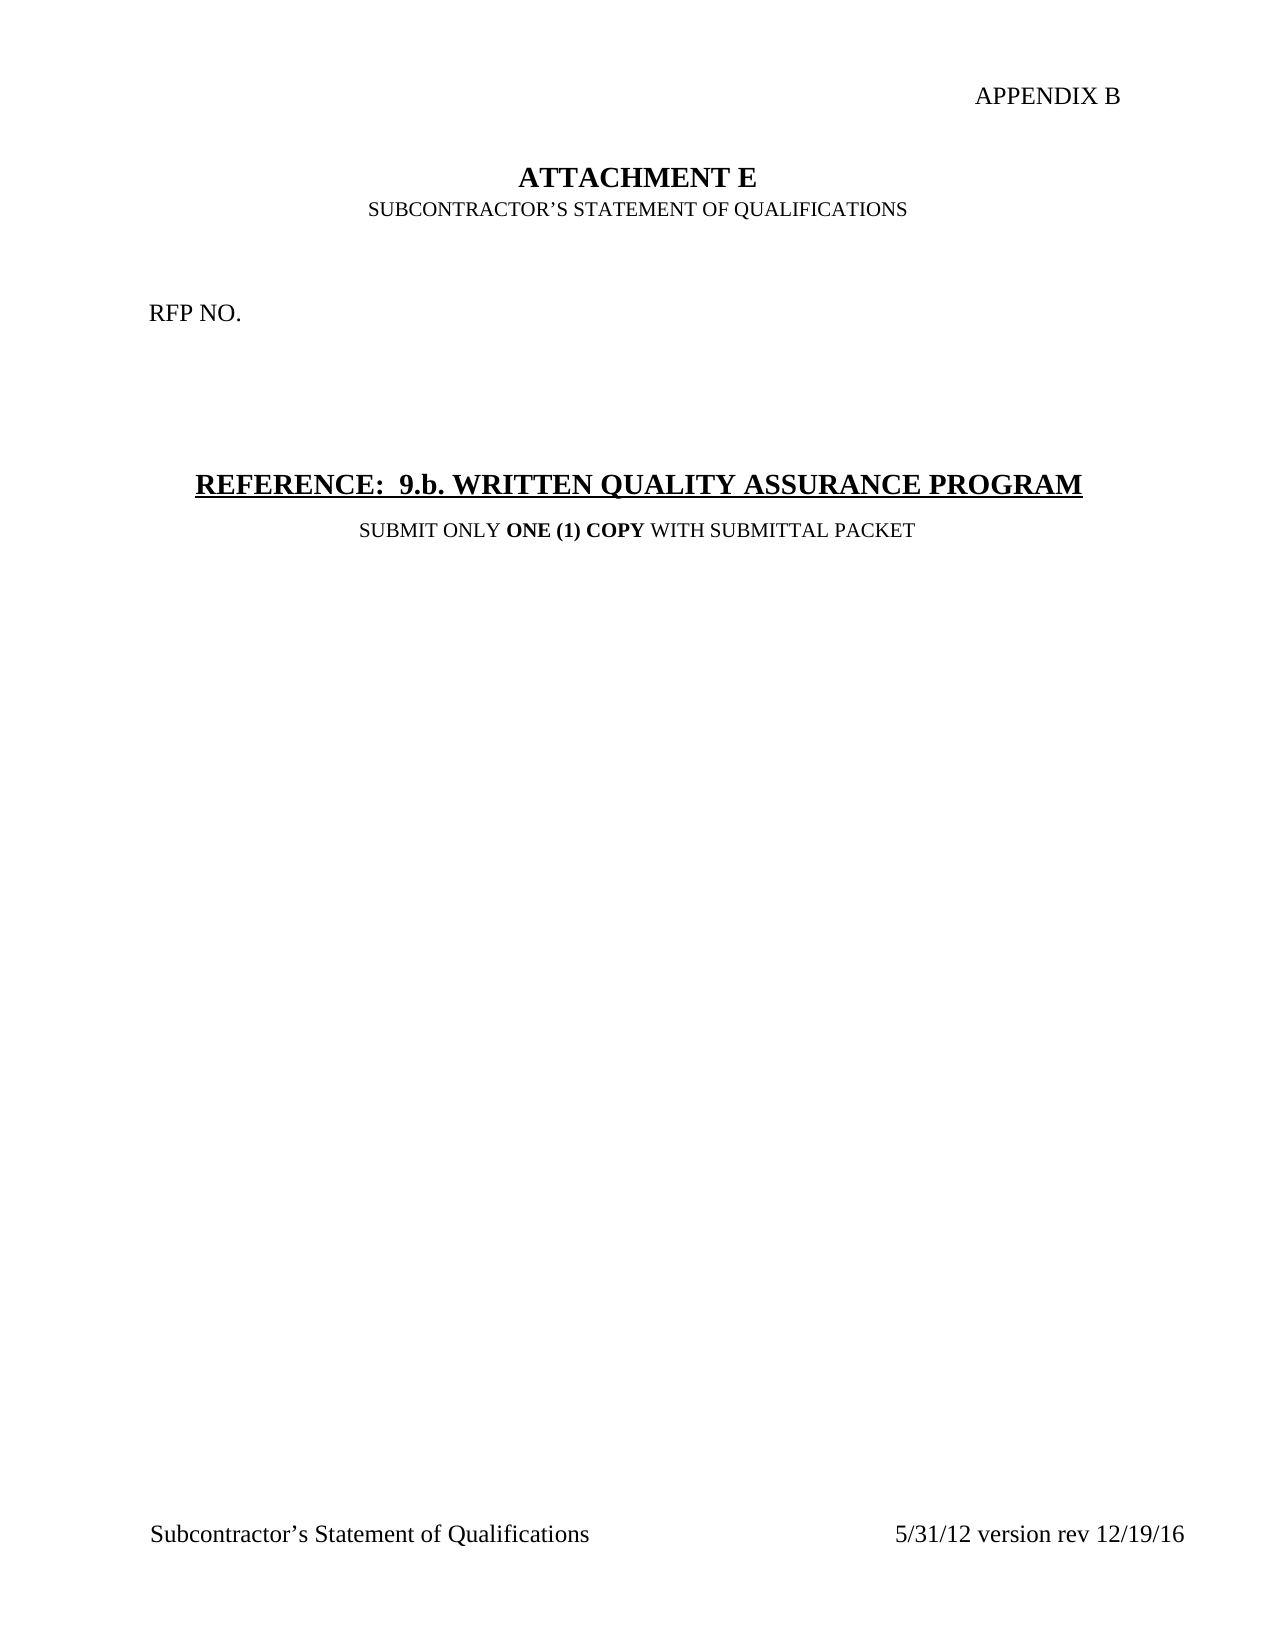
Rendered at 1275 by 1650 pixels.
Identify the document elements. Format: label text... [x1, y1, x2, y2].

text SUBMIT ONLY ONE (1) COPY WITH SUBMITTAL PACKET [359, 518, 1123, 542]
subtitle REFERENCE: 9.b. WRITTEN QUALITY ASSURANCE PROGRAM [150, 467, 1083, 501]
text RFP NO. [148, 298, 1123, 327]
